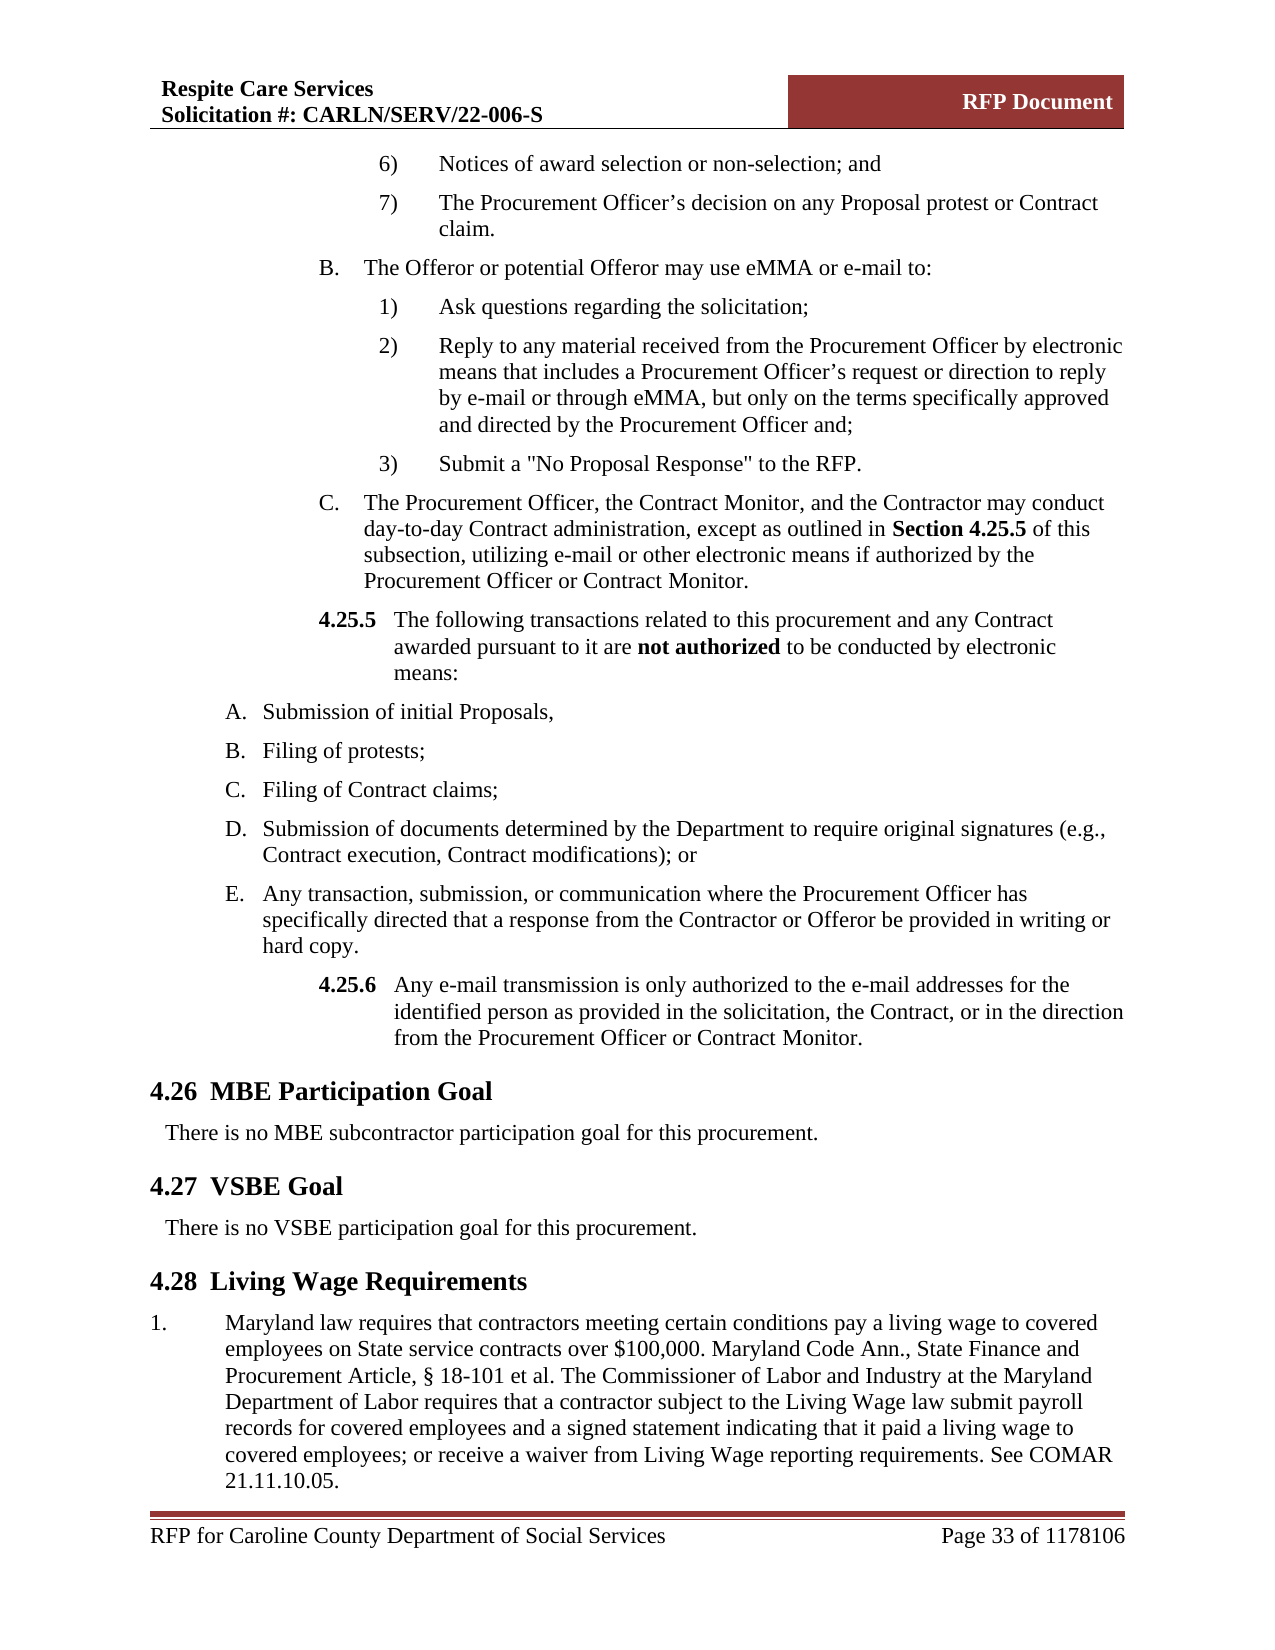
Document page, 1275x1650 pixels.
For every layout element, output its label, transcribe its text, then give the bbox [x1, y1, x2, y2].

list Reply to any material received from the Procurement Officer by electronic means that includes a Procurement Officer’s request or direction to reply by e-mail or through eMMA, but only on the terms specifically approved and directed by the Procurement Officer and; [379, 332, 1125, 437]
list Any transaction, submission, or communication where the Procurement Officer has specifically directed that a response from the Contractor or Offeror be provided in writing or hard copy. [225, 880, 1125, 959]
text There is no VSBE participation goal for this procurement. [165, 1214, 1125, 1240]
text The Procurement Officer, the Contract Monitor, and the Contractor may conduct day-to-day Contract administration, except as outlined in Section 4.25.5 of this subsection, utilizing e-mail or other electronic means if authorized by the Procurement Officer or Contract Monitor. [319, 488, 1125, 594]
list The Procurement Officer’s decision on any Proposal protest or Contract claim. [379, 189, 1125, 242]
text There is no MBE subcontractor participation goal for this procurement. [165, 1119, 1125, 1145]
subtitle MBE Participation Goal [150, 1075, 1125, 1107]
list Ask questions regarding the solicitation; [379, 293, 1125, 319]
subtitle VSBE Goal [150, 1170, 1125, 1202]
text The following transactions related to this procurement and any Contract awarded pursuant to it are not authorized to be conducted by electronic means: [319, 606, 1125, 686]
list Submission of initial Proposals, [225, 698, 1125, 724]
list Maryland law requires that contractors meeting certain conditions pay a living wage to covered employees on State service contracts over $100,000. Maryland Code Ann., State Finance and Procurement Article, § 18-101 et al. The Commissioner of Labor and Industry at the Maryland Department of Labor requires that a contractor subject to the Living Wage law submit payroll records for covered employees and a signed statement indicating that it paid a living wage to covered employees; or receive a waiver from Living Wage reporting requirements. See COMAR 21.11.10.05. [150, 1309, 1125, 1493]
list Filing of protests; [225, 737, 1125, 763]
text Any e-mail transmission is only authorized to the e-mail addresses for the identified person as provided in the solicitation, the Contract, or in the direction from the Procurement Officer or Contract Monitor. [319, 971, 1125, 1050]
list Filing of Contract claims; [225, 776, 1125, 802]
list Submit a "No Proposal Response" to the RFP. [379, 450, 1125, 476]
subtitle Living Wage Requirements [150, 1265, 1125, 1297]
list Notices of award selection or non-selection; and [379, 150, 1125, 176]
text The Offeror or potential Offeror may use eMMA or e-mail to: [319, 254, 1125, 280]
list Submission of documents determined by the Department to require original signatures (e.g., Contract execution, Contract modifications); or [225, 814, 1125, 867]
